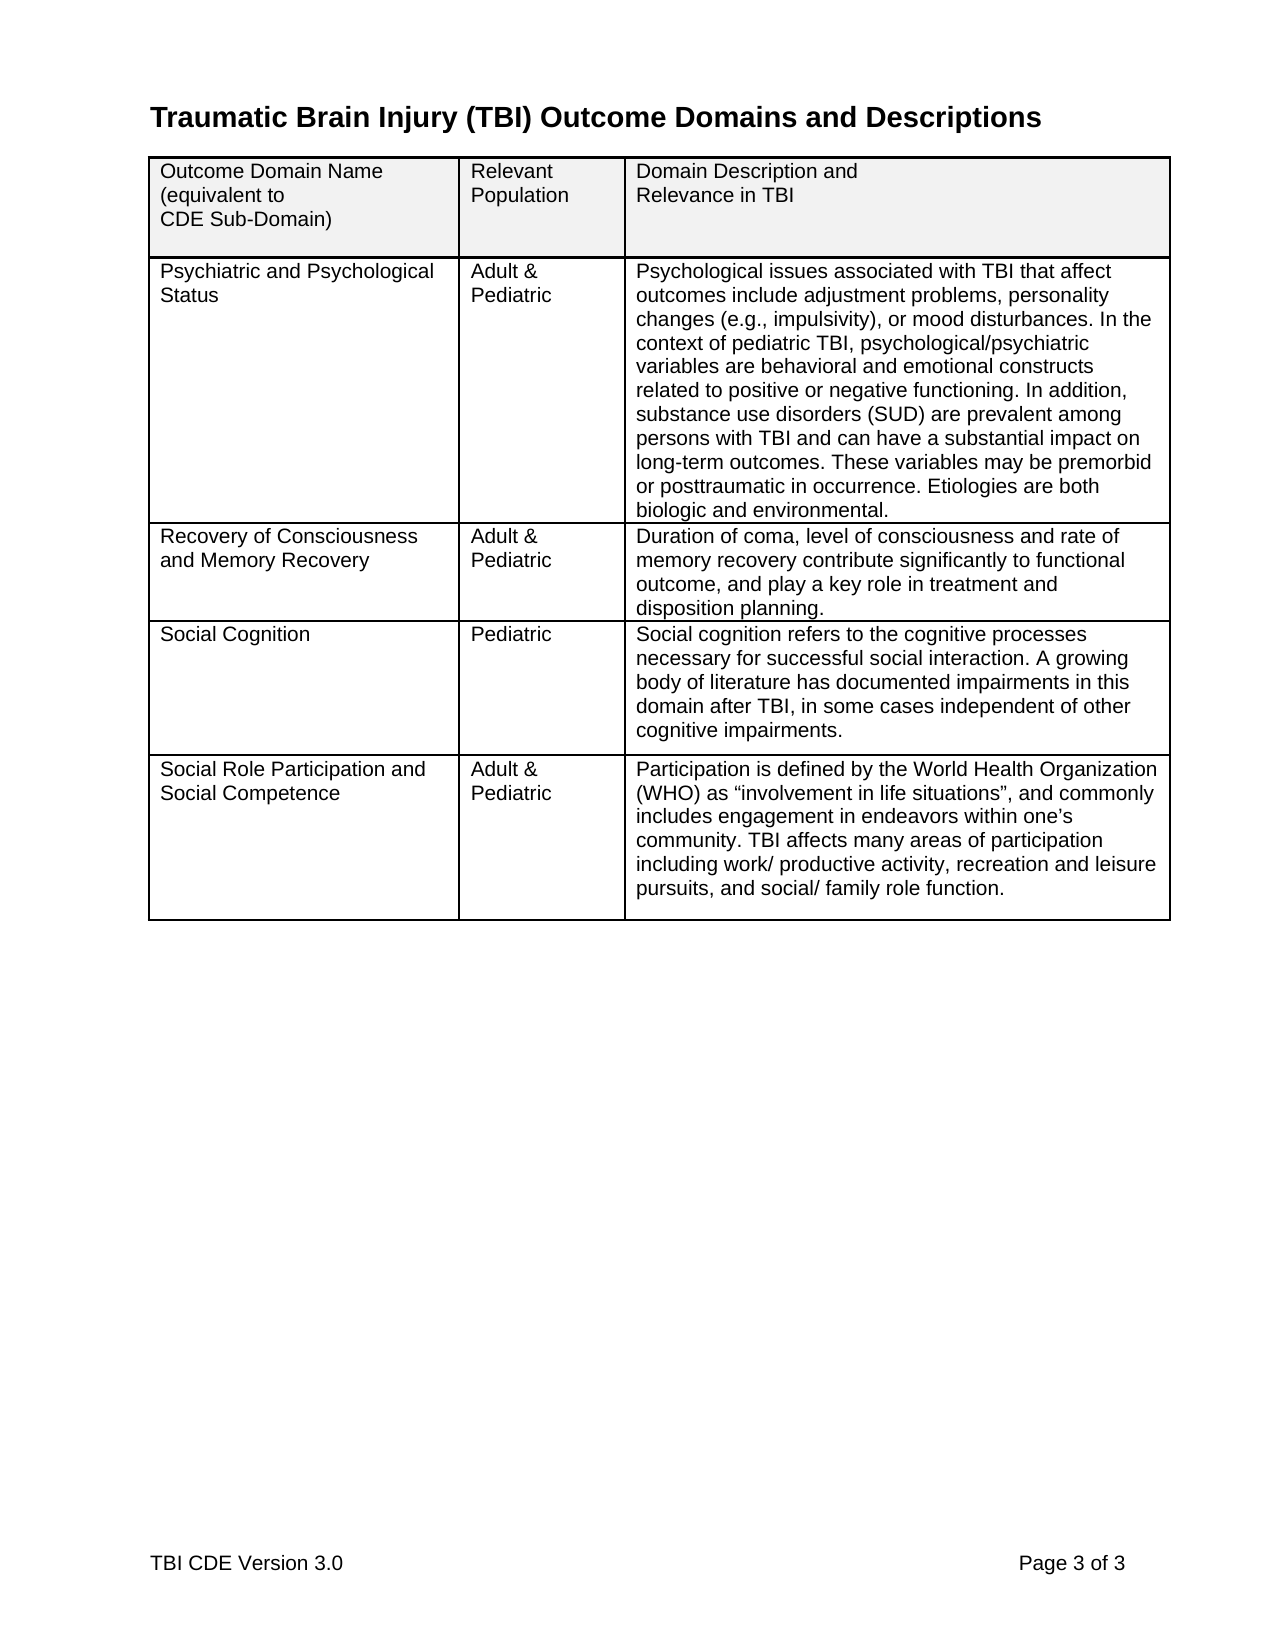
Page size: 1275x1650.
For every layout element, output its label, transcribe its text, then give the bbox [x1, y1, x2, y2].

table_header Relevant Population [460, 159, 624, 256]
table_cell Adult & Pediatric [460, 259, 624, 522]
table_cell Duration of coma, level of consciousness and rate of memory recovery contribute significantly to functional outcome, and play a key role in treatment and disposition planning. [626, 524, 1169, 620]
table_cell Social Role Participation and Social Competence [150, 756, 458, 918]
table_cell Social cognition refers to the cognitive processes necessary for successful social interaction. A growing body of literature has documented impairments in this domain after TBI, in some cases independent of other cognitive impairments. [626, 622, 1169, 754]
table_cell Psychological issues associated with TBI that affect outcomes include adjustment problems, personality changes (e.g., impulsivity), or mood disturbances. In the context of pediatric TBI, psychological/psychiatric variables are behavioral and emotional constructs related to positive or negative functioning. In addition, substance use disorders (SUD) are prevalent among persons with TBI and can have a substantial impact on long-term outcomes. These variables may be premorbid or posttraumatic in occurrence. Etiologies are both biologic and environmental. [626, 259, 1169, 522]
table_header Domain Description and Relevance in TBI [626, 159, 1169, 256]
table_cell Social Cognition [150, 622, 458, 754]
table_cell Adult & Pediatric [460, 524, 624, 620]
table_cell Psychiatric and Psychological Status [150, 259, 458, 522]
table_cell Participation is defined by the World Health Organization (WHO) as “involvement in life situations”, and commonly includes engagement in endeavors within one’s community. TBI affects many areas of participation including work/ productive activity, recreation and leisure pursuits, and social/ family role function. [626, 756, 1169, 918]
table_cell Pediatric [460, 622, 624, 754]
table_cell Adult & Pediatric [460, 756, 624, 918]
table_cell Recovery of Consciousness and Memory Recovery [150, 524, 458, 620]
table_header Outcome Domain Name (equivalent to CDE Sub-Domain) [150, 159, 458, 256]
